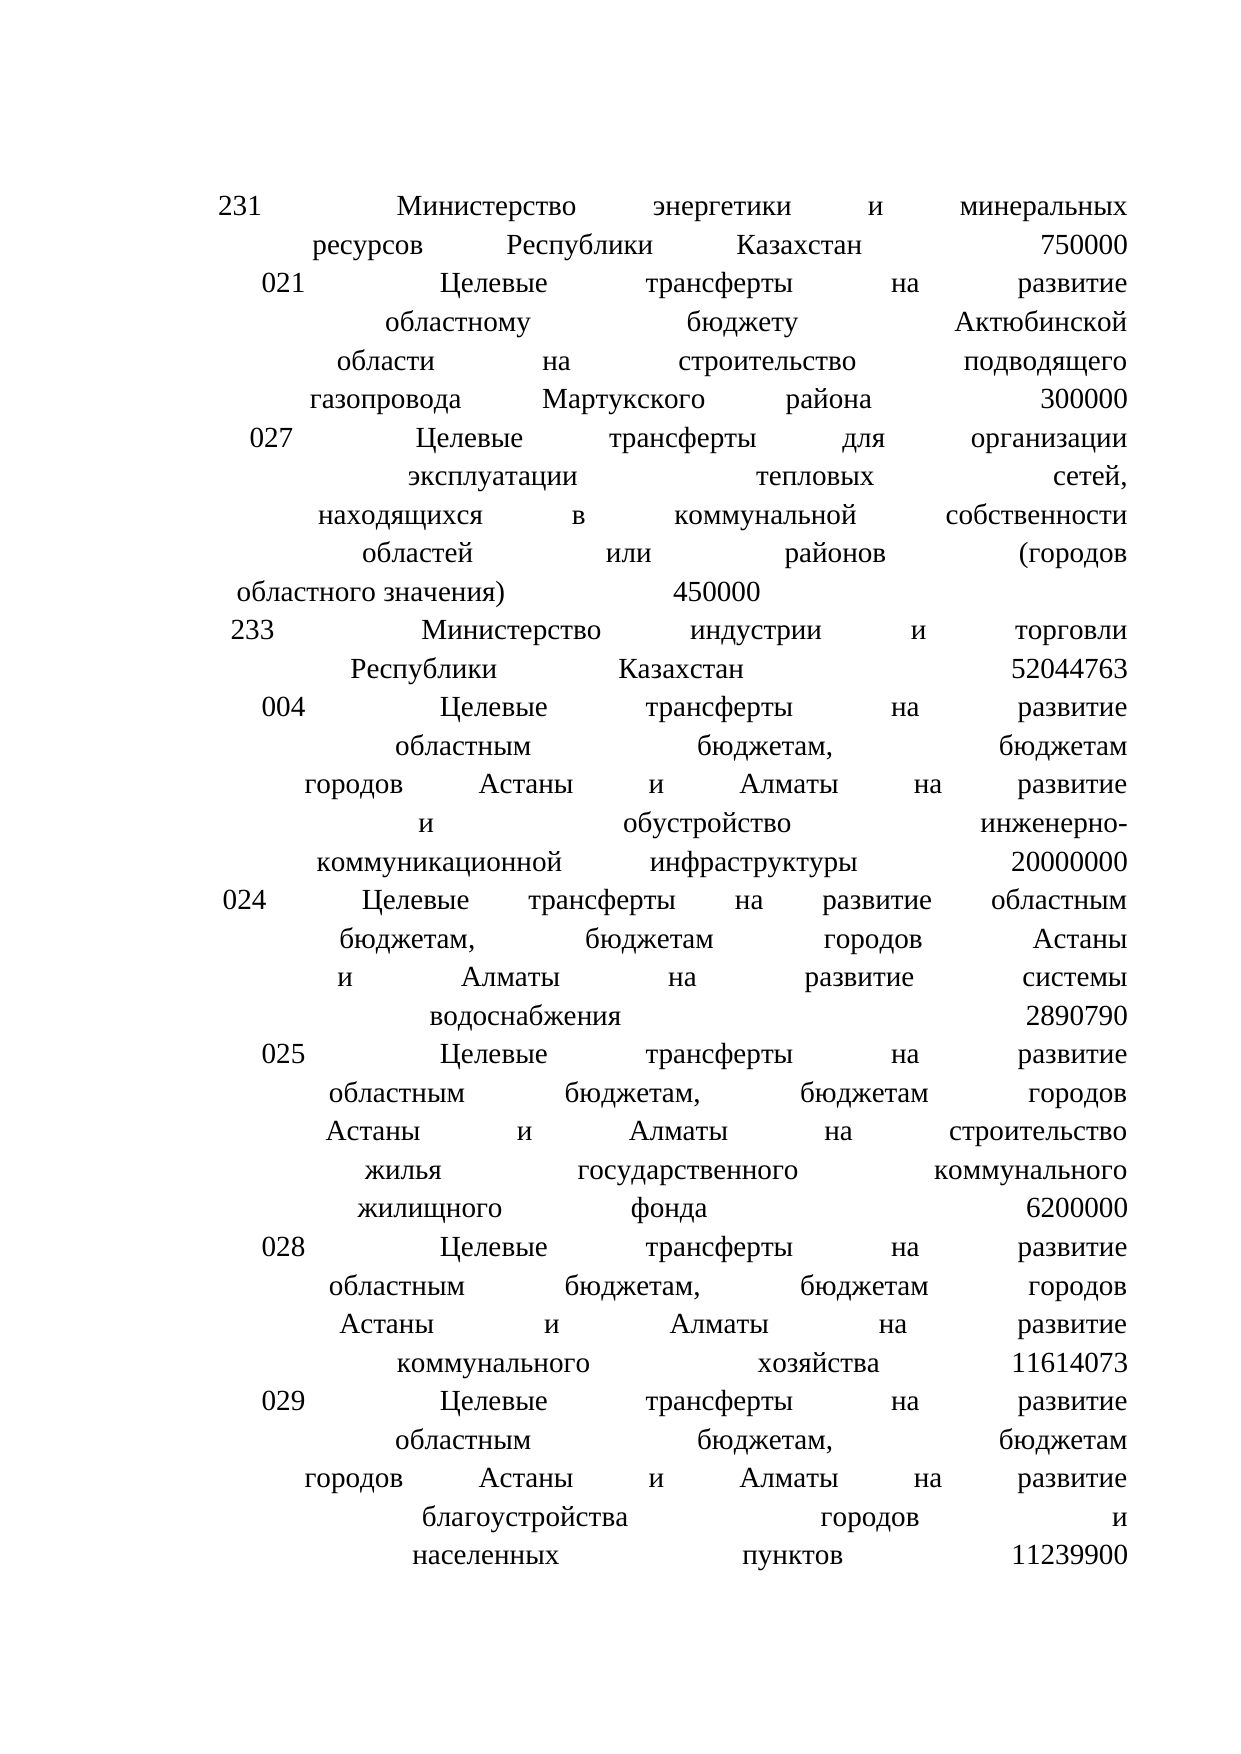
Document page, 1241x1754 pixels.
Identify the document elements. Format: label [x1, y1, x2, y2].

text [112, 612, 1128, 1571]
text [112, 150, 1128, 607]
